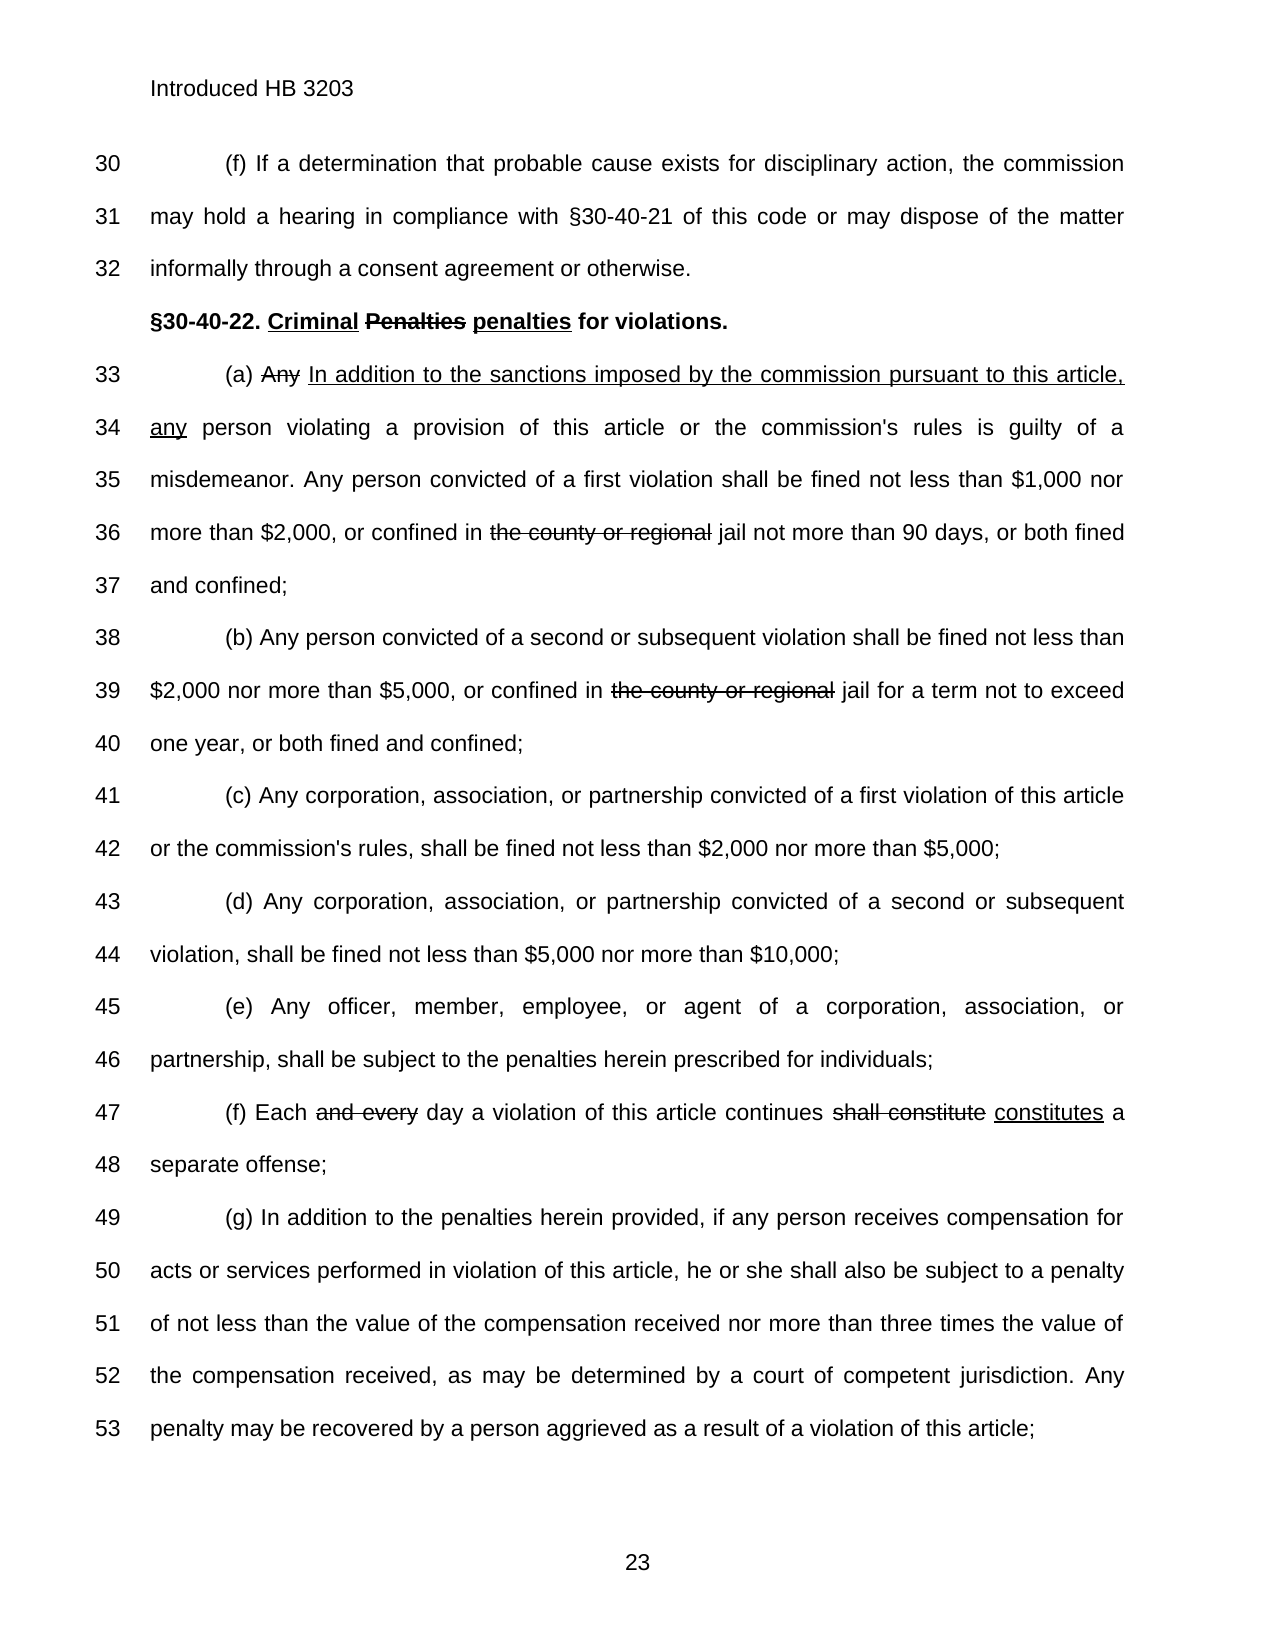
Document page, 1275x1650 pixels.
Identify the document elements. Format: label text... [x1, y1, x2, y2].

text (f) Each and every day a violation of this article continues shall constitute constitutes a separate offense; [150, 1099, 1125, 1178]
text (d) Any corporation, association, or partnership convicted of a second or subsequent violation, shall be fined not less than $5,000 nor more than $10,000; [150, 888, 1125, 967]
subtitle §30-40-22. Criminal Penalties penalties for violations. [150, 308, 1125, 334]
text (e) Any officer, member, employee, or agent of a corporation, association, or partnership, shall be subject to the penalties herein prescribed for individuals; [150, 993, 1125, 1072]
text (c) Any corporation, association, or partnership convicted of a first violation of this article or the commission's rules, shall be fined not less than $2,000 nor more than $5,000; [150, 782, 1125, 862]
text (b) Any person convicted of a second or subsequent violation shall be fined not less than $2,000 nor more than $5,000, or confined in the county or regional jail for a term not to exceed one year, or both fined and confined; [150, 624, 1125, 756]
text (g) In addition to the penalties herein provided, if any person receives compensation for acts or services performed in violation of this article, he or she shall also be subject to a penalty of not less than the value of the compensation received nor more than three times the value of the compensation received, as may be determined by a court of competent jurisdiction. Any penalty may be recovered by a person aggrieved as a result of a violation of this article; [150, 1204, 1125, 1441]
text (f) If a determination that probable cause exists for disciplinary action, the commission may hold a hearing in compliance with §30-40-21 of this code or may dispose of the matter informally through a consent agreement or otherwise. [150, 150, 1125, 282]
text (a) Any In addition to the sanctions imposed by the commission pursuant to this article, any person violating a provision of this article or the commission's rules is guilty of a misdemeanor. Any person convicted of a first violation shall be fined not less than $1,000 nor more than $2,000, or confined in the county or regional jail not more than 90 days, or both fined and confined; [150, 361, 1125, 598]
